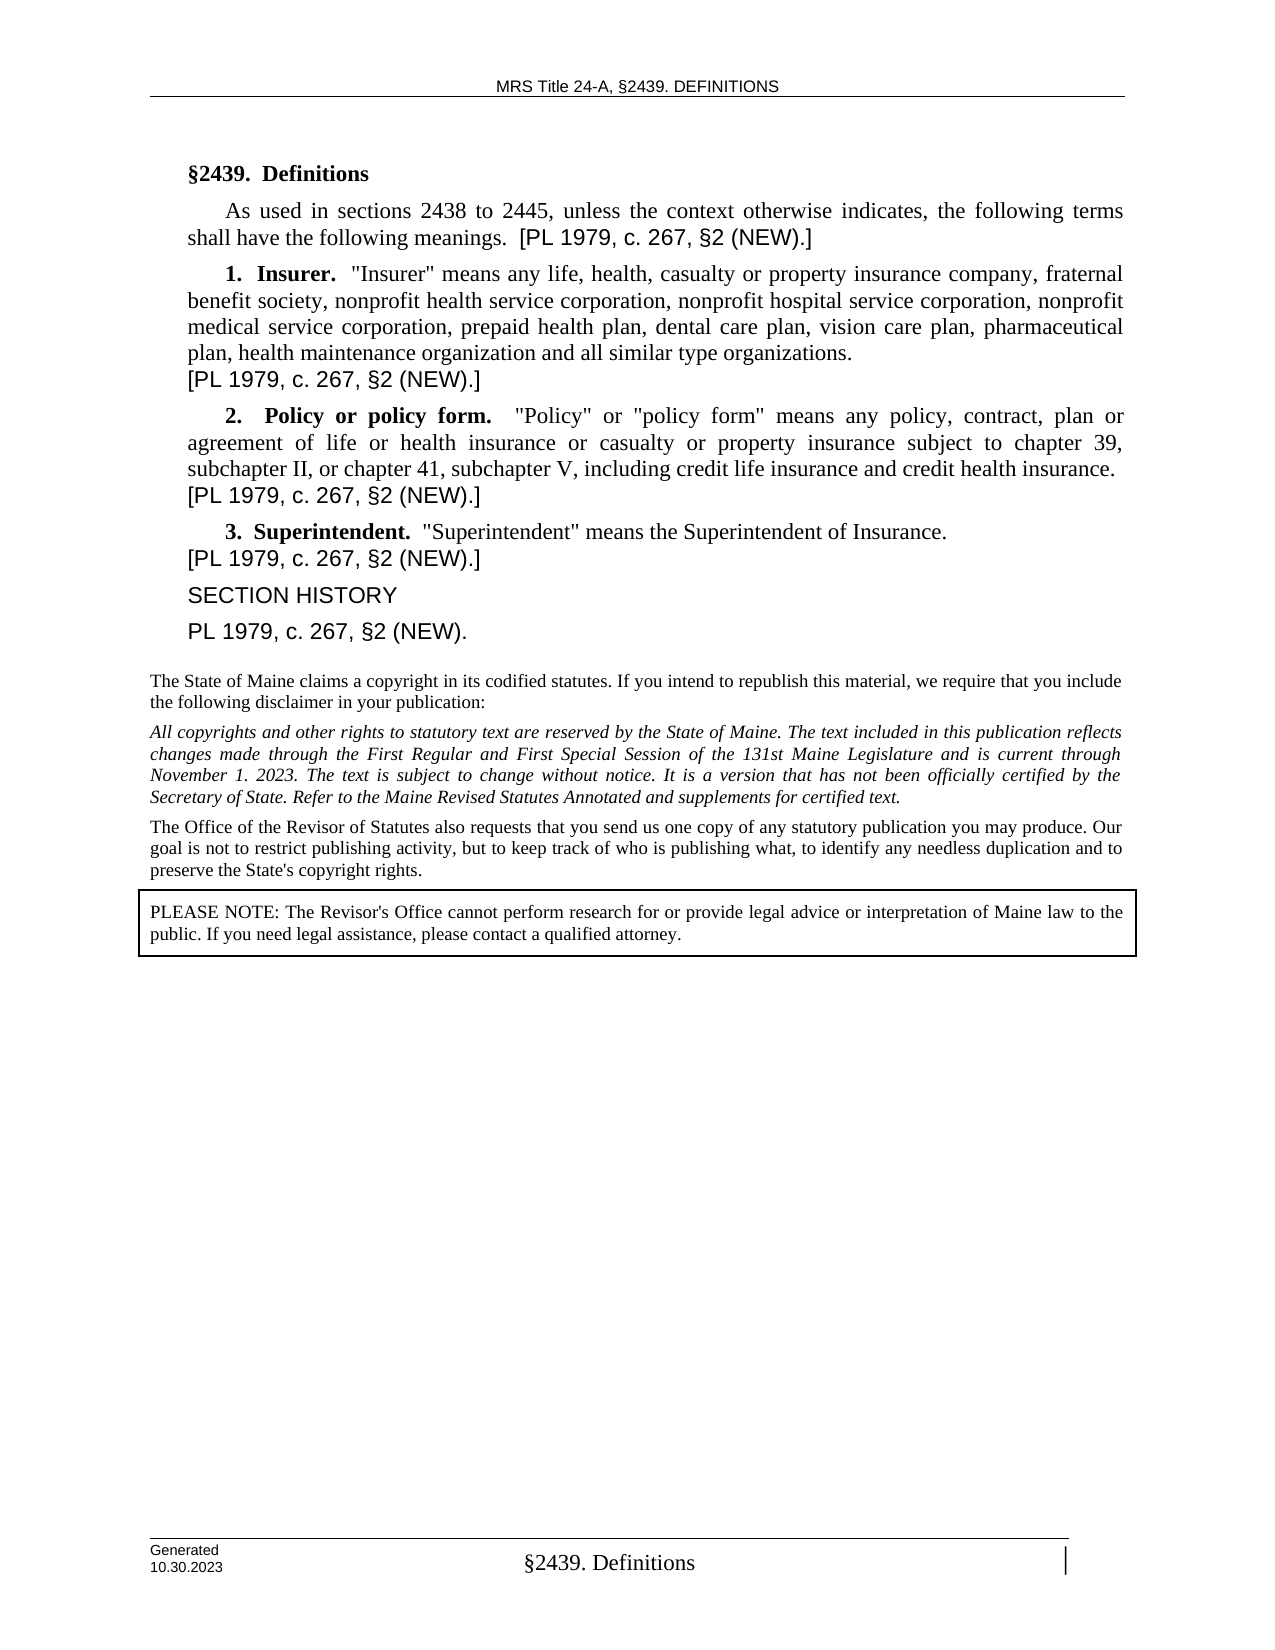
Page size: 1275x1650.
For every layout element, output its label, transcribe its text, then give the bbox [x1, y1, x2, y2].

text §2439. Definitions [187, 160, 1125, 187]
text PL 1979, c. 267, §2 (NEW). [187, 618, 1125, 645]
text SECTION HISTORY [187, 582, 1125, 608]
text The Office of the Revisor of Statutes also requests that you send us one copy of any statutory publication you may produce. Our goal is not to restrict publishing activity, but to keep track of who is publishing what, to identify any needless duplication and to preserve the State's copyright rights. [150, 816, 1125, 880]
text 3. Superintendent. "Superintendent" means the Superintendent of Insurance. [187, 518, 1125, 545]
text As used in sections 2438 to 2445, unless the context otherwise indicates, the following terms shall have the following meanings. [PL 1979, c. 267, §2 (NEW).] [187, 197, 1125, 250]
text [PL 1979, c. 267, §2 (NEW).] [187, 545, 1125, 571]
text 1. Insurer. "Insurer" means any life, health, casualty or property insurance company, fraternal benefit society, nonprofit health service corporation, nonprofit hospital service corporation, nonprofit medical service corporation, prepaid health plan, dental care plan, vision care plan, pharmaceutical plan, health maintenance organization and all similar type organizations. [187, 260, 1125, 366]
text The State of Maine claims a copyright in its codified statutes. If you intend to republish this material, we require that you include the following disclaimer in your publication: [150, 670, 1125, 713]
text [PL 1979, c. 267, §2 (NEW).] [187, 482, 1125, 508]
text [PL 1979, c. 267, §2 (NEW).] [187, 366, 1125, 392]
text PLEASE NOTE: The Revisor's Office cannot perform research for or provide legal advice or interpretation of Maine law to the public. If you need legal assistance, please contact a qualified attorney. [140, 891, 1135, 955]
text All copyrights and other rights to statutory text are reserved by the State of Maine. The text included in this publication reflects changes made through the First Regular and First Special Session of the 131st Maine Legislature and is current through November 1. 2023 . The text is subject to change without notice. It is a version that has not been officially certified by the Secretary of State. Refer to the Maine Revised Statutes Annotated and supplements for certified text. [150, 721, 1125, 807]
text 2. Policy or policy form. "Policy" or "policy form" means any policy, contract, plan or agreement of life or health insurance or casualty or property insurance subject to chapter 39, subchapter II, or chapter 41, subchapter V, including credit life insurance and credit health insurance. [187, 403, 1125, 482]
